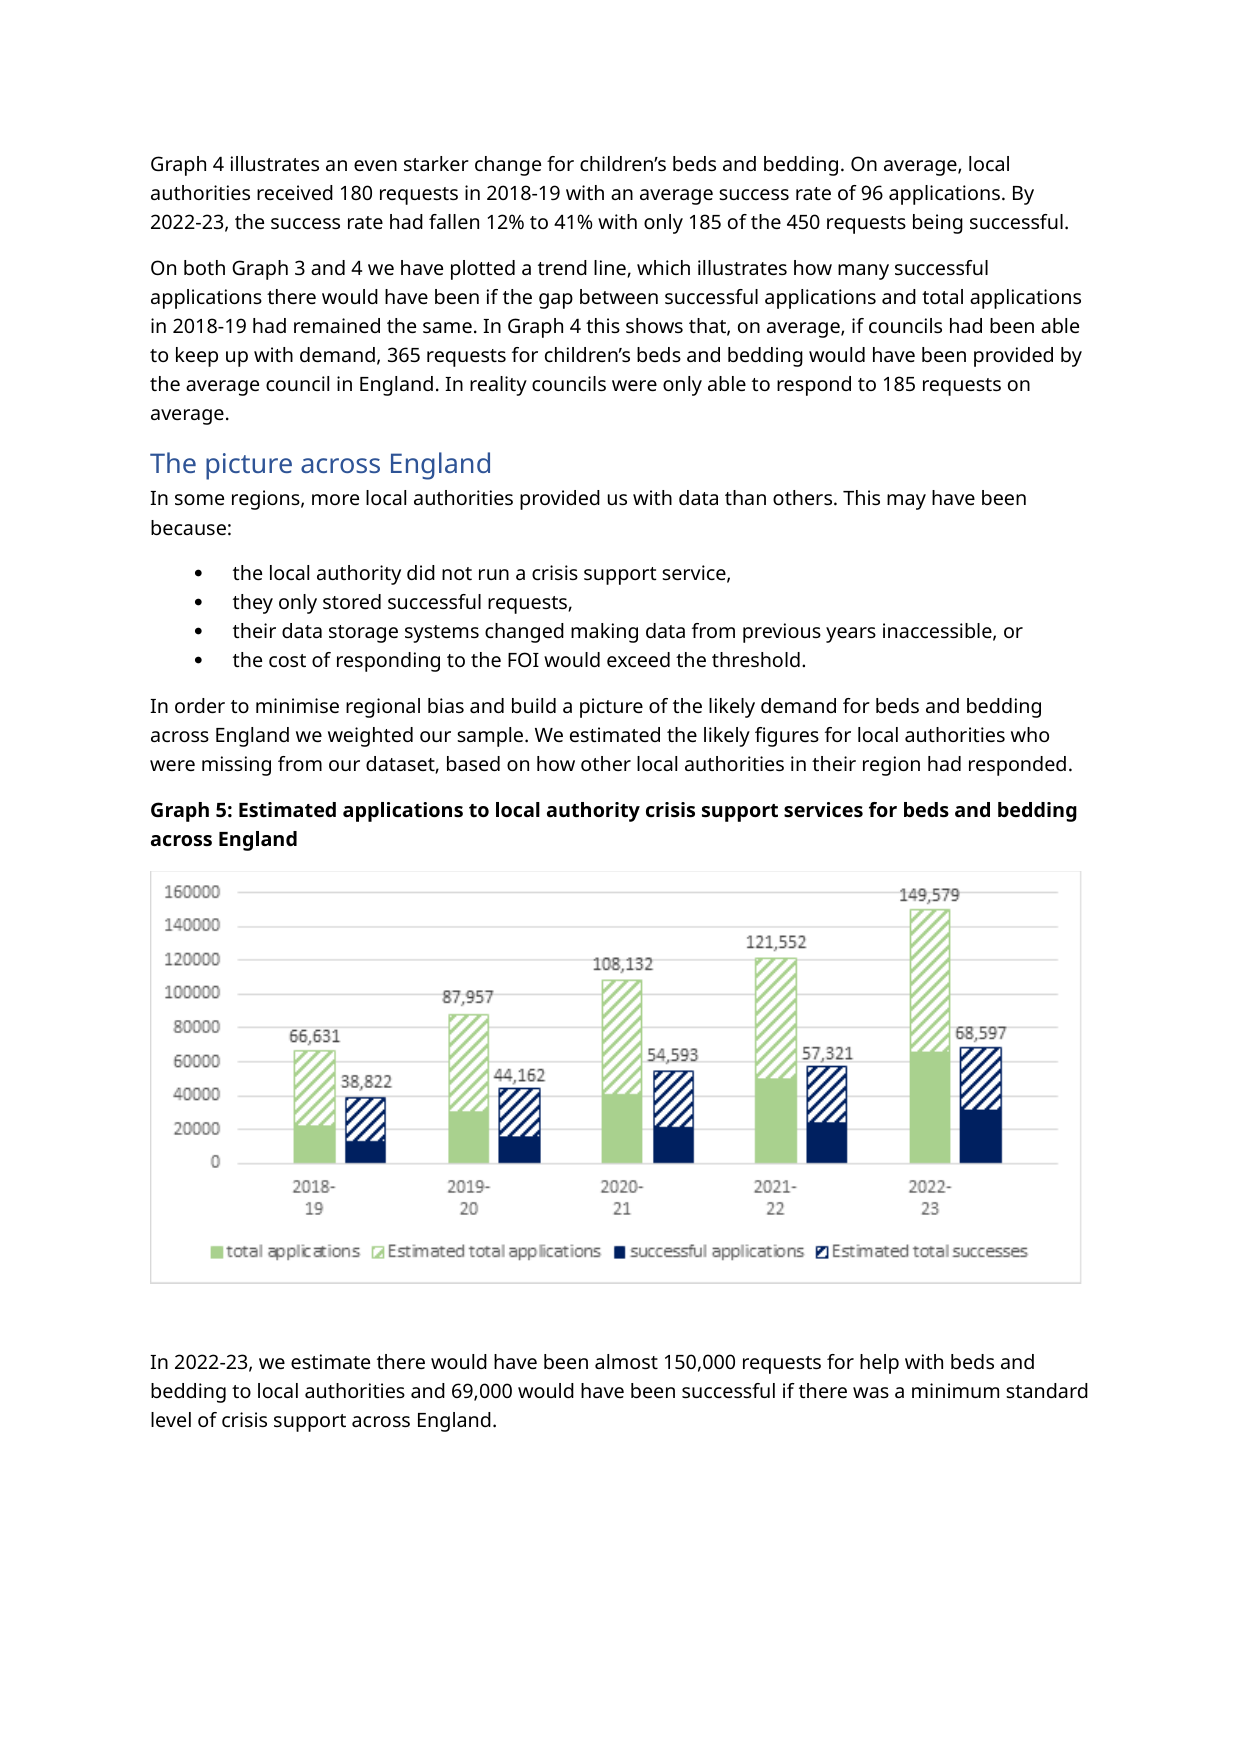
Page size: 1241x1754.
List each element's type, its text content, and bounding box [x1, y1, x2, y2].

text Graph 4 illustrates an even starker change for children’s beds and bedding. On average, local authorities received 180 requests in 2018-19 with an average success rate of 96 applications. By 2022-23, the success rate had fallen 12% to 41% with only 185 of the 450 requests being successful. [150, 150, 1090, 235]
list their data storage systems changed making data from previous years inaccessible, or [195, 618, 1090, 644]
text In some regions, more local authorities provided us with data than others. This may have been because: [150, 485, 1090, 541]
text On both Graph 3 and 4 we have plotted a trend line, which illustrates how many successful applications there would have been if the gap between successful applications and total applications in 2018-19 had remained the same. In Graph 4 this shows that, on average, if councils had been able to keep up with demand, 365 requests for children’s beds and bedding would have been provided by the average council in England. In reality councils were only able to respond to 185 requests on average. [150, 254, 1090, 426]
list the cost of responding to the FOI would exceed the threshold. [195, 647, 1090, 674]
list the local authority did not run a crisis support service, [195, 559, 1090, 586]
subtitle The picture across England [150, 445, 1090, 482]
list they only stored successful requests, [195, 588, 1090, 616]
text Graph 5: Estimated applications to local authority crisis support services for beds and bedding across England [150, 796, 1090, 852]
picture [150, 871, 1082, 1284]
text In 2022-23, we estimate there would have been almost 150,000 requests for help with beds and bedding to local authorities and 69,000 would have been successful if there was a minimum standard level of crisis support across England. [150, 1348, 1090, 1433]
text In order to minimise regional bias and build a picture of the likely demand for beds and bedding across England we weighted our sample. We estimated the likely figures for local authorities who were missing from our dataset, based on how other local authorities in their region had responded. [150, 692, 1090, 777]
